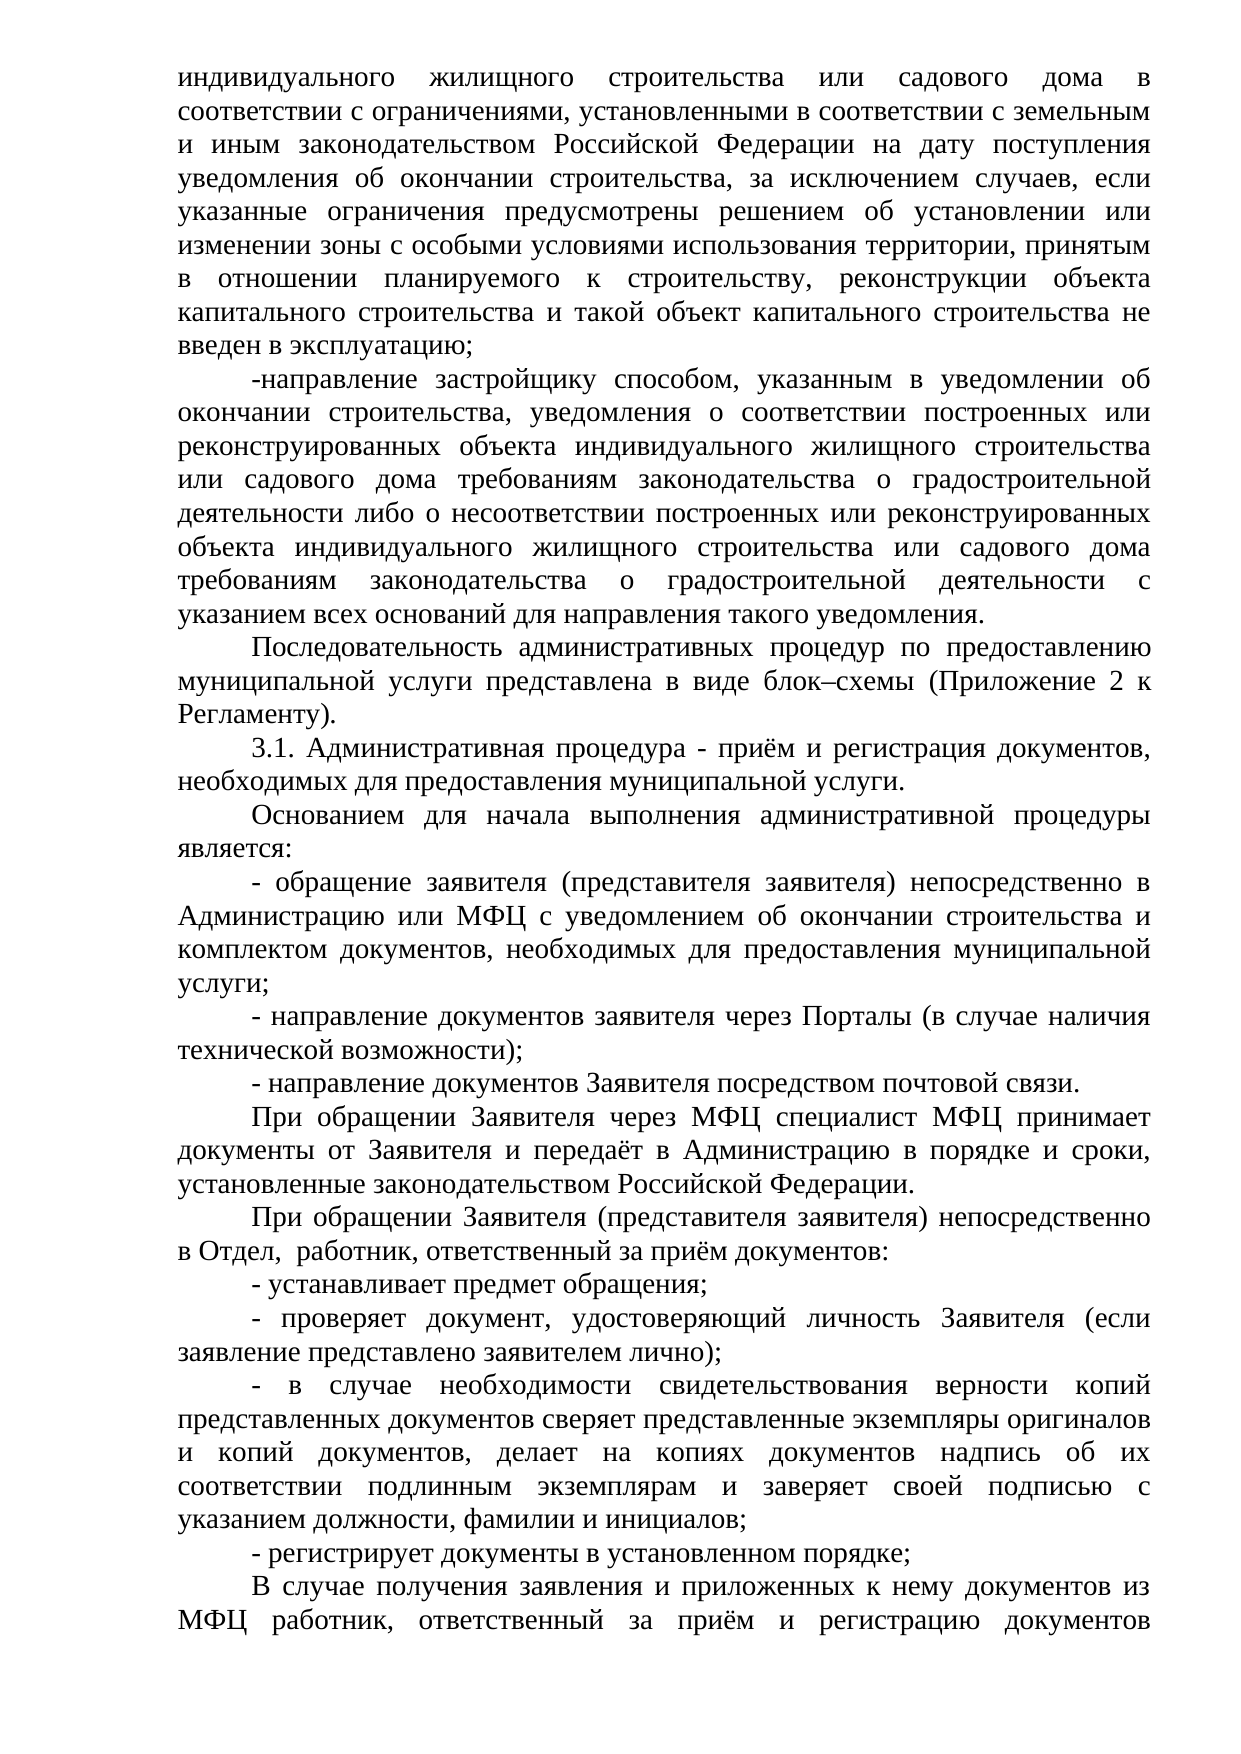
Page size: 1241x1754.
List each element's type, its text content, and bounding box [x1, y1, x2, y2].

text - в случае необходимости свидетельствования верности копий представленных документов сверяет представленные экземпляры оригиналов и копий документов, делает на копиях документов надпись об их соответствии подлинным экземплярам и заверяет своей подписью с указанием должности, фамилии и инициалов; [177, 1367, 1152, 1535]
text - устанавливает предмет обращения; [177, 1267, 1152, 1300]
text Основанием для начала выполнения административной процедуры является: [177, 797, 1152, 864]
text При обращении Заявителя через МФЦ специалист МФЦ принимает документы от Заявителя и передаёт в Администрацию в порядке и сроки, установленные законодательством Российской Федерации. [177, 1099, 1152, 1199]
text 3.1. Административная процедура - приём и регистрация документов, необходимых для предоставления муниципальной услуги. [177, 730, 1152, 797]
text При обращении Заявителя (представителя заявителя) непосредственно в Отдел, работник, ответственный за приём документов: [177, 1199, 1152, 1267]
text - направление документов Заявителя посредством почтовой связи. [177, 1065, 1152, 1099]
text Последовательность административных процедур по предоставлению муниципальной услуги представлена в виде блок–схемы (Приложение 2 к Регламенту). [177, 629, 1152, 730]
text - обращение заявителя (представителя заявителя) непосредственно в Администрацию или МФЦ с уведомлением об окончании строительства и комплектом документов, необходимых для предоставления муниципальной услуги; [177, 864, 1152, 998]
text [177, 1568, 1152, 1636]
text - регистрирует документы в установленном порядке; [177, 1535, 1152, 1568]
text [177, 59, 1152, 361]
text - проверяет документ, удостоверяющий личность Заявителя (если заявление представлено заявителем лично); [177, 1300, 1152, 1367]
text - направление документов заявителя через Порталы (в случае наличия технической возможности); [177, 998, 1152, 1065]
text -направление застройщику способом, указанным в уведомлении об окончании строительства, уведомления о соответствии построенных или реконструированных объекта индивидуального жилищного строительства или садового дома требованиям законодательства о градостроительной деятельности либо о несоответствии построенных или реконструированных объекта индивидуального жилищного строительства или садового дома требованиям законодательства о градостроительной деятельности с указанием всех оснований для направления такого уведомления. [177, 361, 1152, 629]
